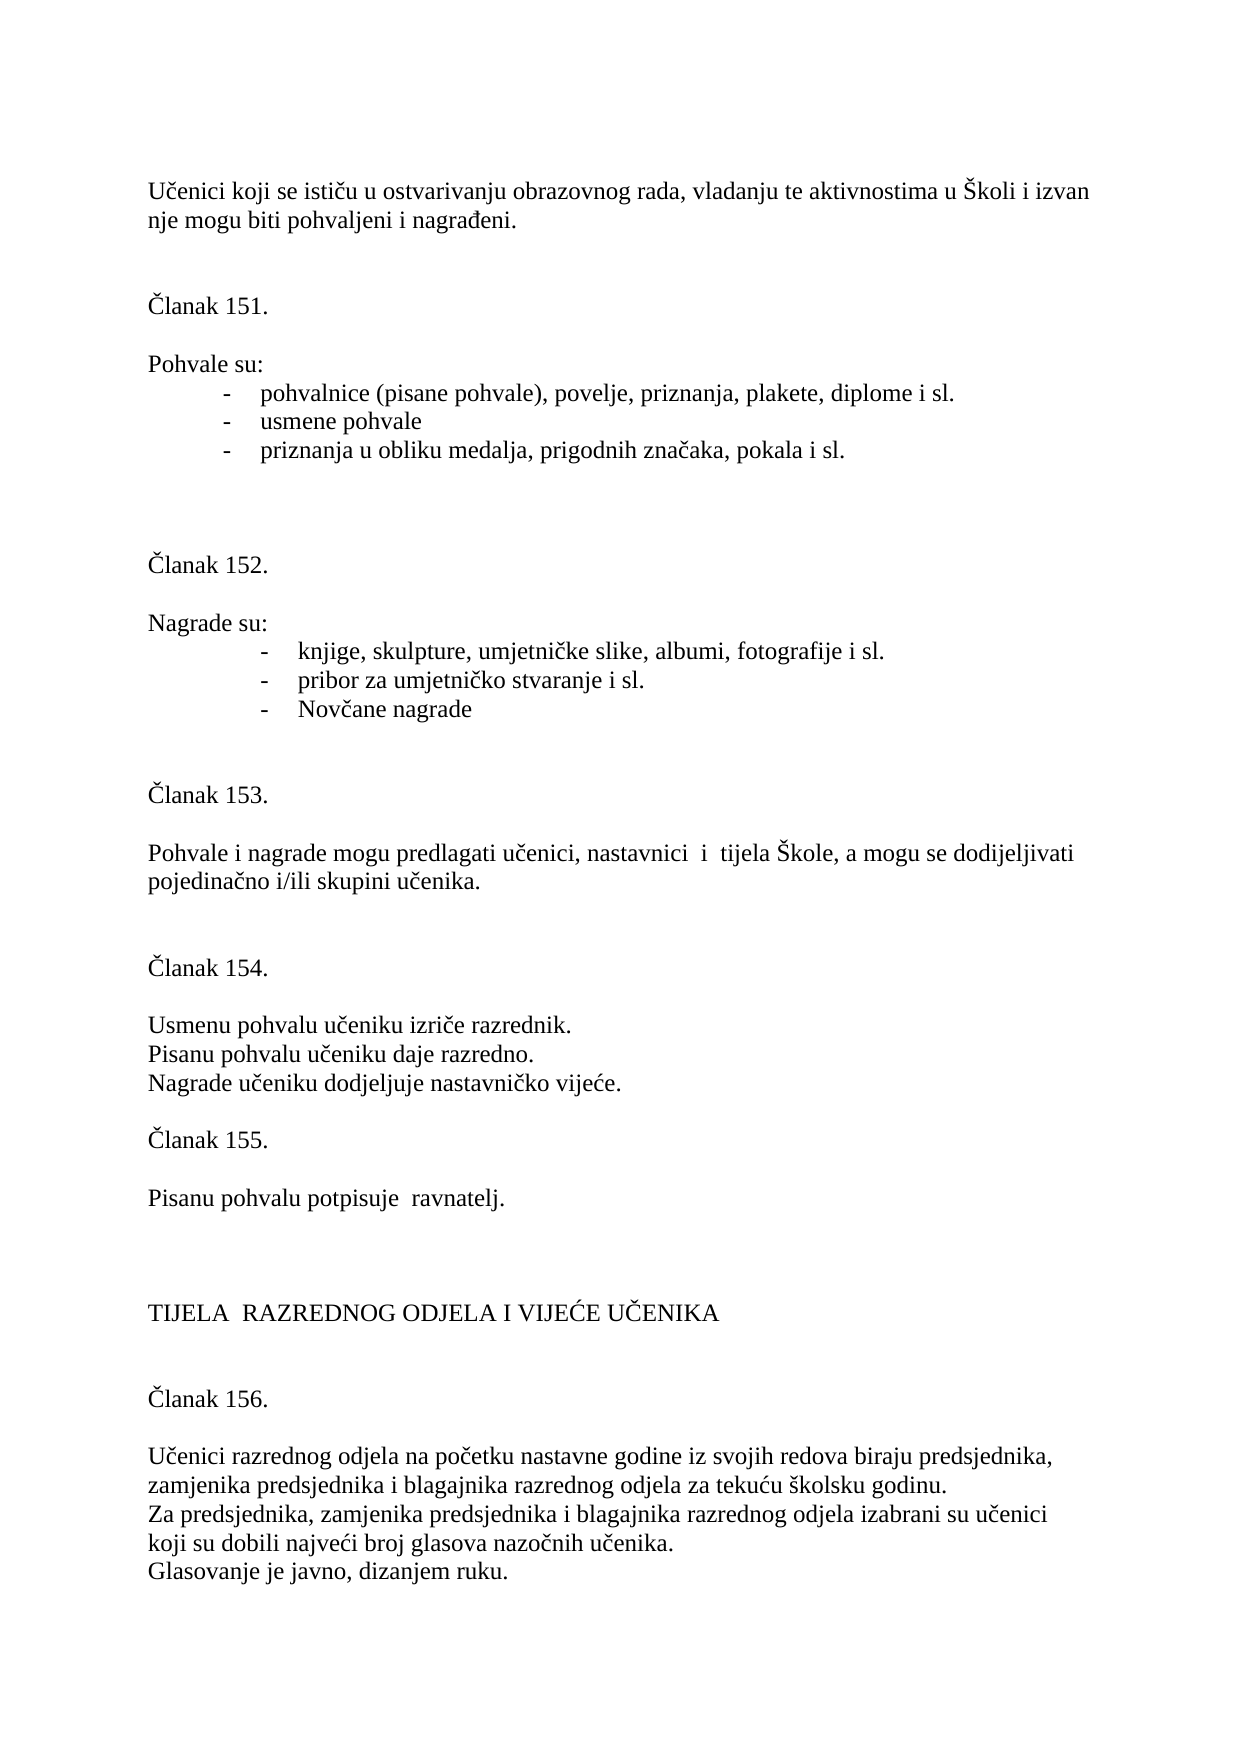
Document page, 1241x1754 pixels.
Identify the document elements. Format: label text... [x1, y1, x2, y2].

text Učenici razrednog odjela na početku nastavne godine iz svojih redova biraju predsjednika, zamjenika predsjednika i blagajnika razrednog odjela za tekuću školsku godinu. [148, 1441, 1093, 1499]
text Članak 156. [148, 1384, 1093, 1413]
text Usmenu pohvalu učeniku izriče razrednik. [148, 1010, 1093, 1039]
text Članak 154. [148, 953, 1093, 981]
text TIJELA RAZREDNOG ODJELA I VIJEĆE UČENIKA [148, 1298, 1093, 1326]
list priznanja u obliku medalja, prigodnih značaka, pokala i sl. [223, 435, 1093, 464]
text Nagrade učeniku dodjeljuje nastavničko vijeće. [148, 1068, 1093, 1096]
text Za predsjednika, zamjenika predsjednika i blagajnika razrednog odjela izabrani su učenici koji su dobili najveći broj glasova nazočnih učenika. [148, 1499, 1093, 1556]
text Učenici koji se ističu u ostvarivanju obrazovnog rada, vladanju te aktivnostima u Školi i izvan nje mogu biti pohvaljeni i nagrađeni. [148, 176, 1093, 234]
text Članak 151. [148, 291, 1093, 320]
text Pohvale su: [148, 349, 1093, 378]
text Glasovanje je javno, dizanjem ruku. [148, 1556, 1093, 1585]
text Pisanu pohvalu učeniku daje razredno. [148, 1039, 1093, 1068]
list pohvalnice (pisane pohvale), povelje, priznanja, plakete, diplome i sl. [223, 378, 1093, 406]
list Novčane nagrade [260, 694, 1093, 723]
text Članak 152. [148, 550, 1093, 579]
text Pisanu pohvalu potpisuje ravnatelj. [148, 1183, 1093, 1211]
list pribor za umjetničko stvaranje i sl. [260, 665, 1093, 694]
list knjige, skulpture, umjetničke slike, albumi, fotografije i sl. [260, 636, 1093, 665]
text Članak 153. [148, 780, 1093, 809]
list usmene pohvale [223, 406, 1093, 435]
text Pohvale i nagrade mogu predlagati učenici, nastavnici i tijela Škole, a mogu se dodijeljivati pojedinačno i/ili skupini učenika. [148, 838, 1093, 895]
text Članak 155. [148, 1125, 1093, 1154]
text Nagrade su: [148, 608, 1093, 636]
